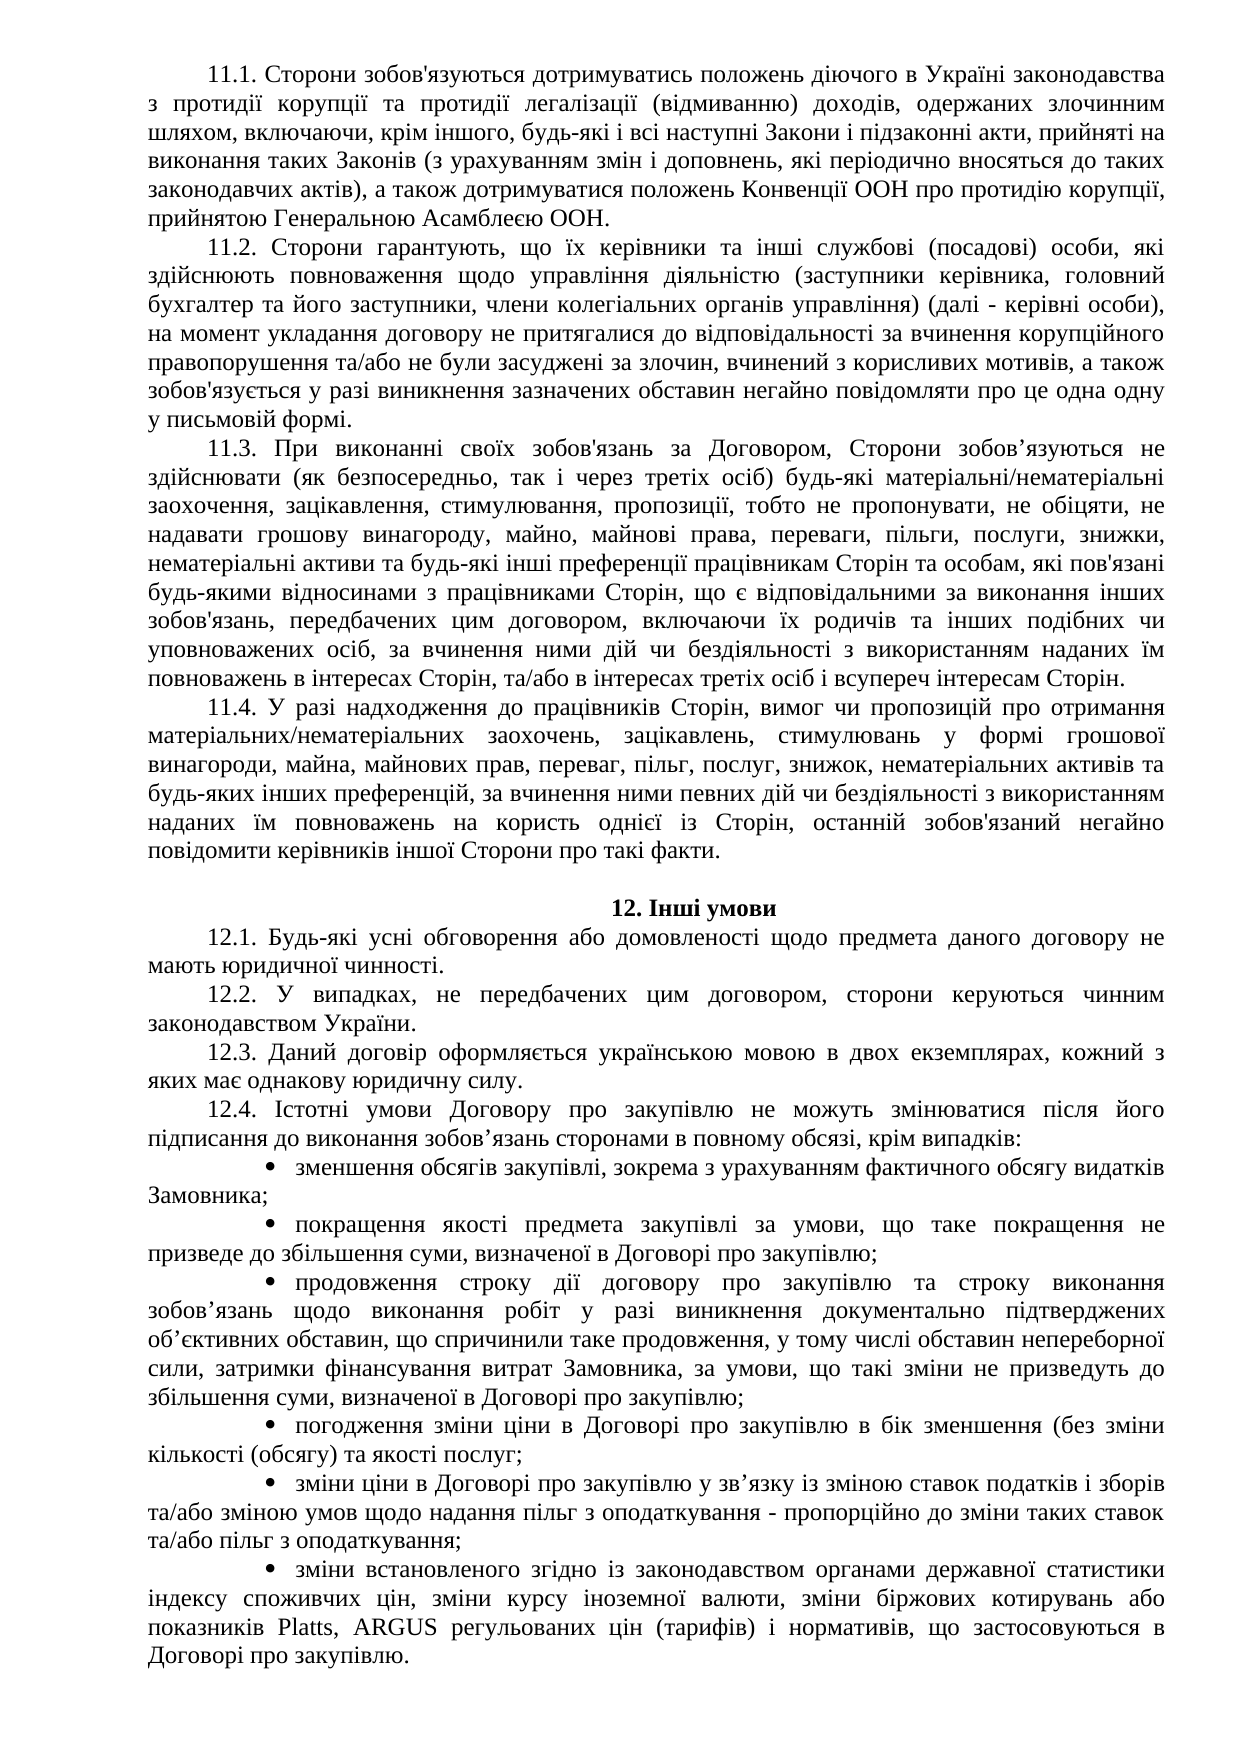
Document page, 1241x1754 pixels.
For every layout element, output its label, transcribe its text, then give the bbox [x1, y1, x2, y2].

list зміни встановленого згідно із законодавством органами державної статистики індексу споживчих цін, зміни курсу іноземної валюти, зміни біржових котирувань або показників Platts, ARGUS регульованих цін (тарифів) і нормативів, що застосовуються в Договорі про закупівлю. [148, 1554, 1166, 1669]
text 12. Інші умови [148, 893, 1166, 922]
list погодження зміни ціни в Договорі про закупівлю в бік зменшення (без зміни кількості (обсягу) та якості послуг; [148, 1410, 1166, 1468]
text 12.2. У випадках, не передбачених цим договором, сторони керуються чинним законодавством України. [148, 979, 1166, 1037]
text 12.3. Даний договір оформляється українською мовою в двох екземплярах, кожний з яких має однакову юридичну силу. [148, 1037, 1166, 1094]
text 11.2. Сторони гарантують, що їх керівники та інші службові (посадові) особи, які здійснюють повноваження щодо управління діяльністю (заступники керівника, головний бухгалтер та його заступники, члени колегіальних органів управління) (далі - керівні особи), на момент укладання договору не притягалися до відповідальності за вчинення корупційного правопорушення та/або не були засуджені за злочин, вчинений з корисливих мотивів, а також зобов'язується у разі виникнення зазначених обставин негайно повідомляти про це одна одну у письмовій формі. [148, 232, 1166, 433]
text 11.1. Сторони зобов'язуються дотримуватись положень діючого в Україні законодавства з протидії корупції та протидії легалізації (відмиванню) доходів, одержаних злочинним шляхом, включаючи, крім іншого, будь-які і всі наступні Закони і підзаконні акти, прийняті на виконання таких Законів (з урахуванням змін і доповнень, які періодично вносяться до таких законодавчих актів), а також дотримуватися положень Конвенції ООН про протидію корупції, прийнятою Генеральною Асамблеєю ООН. [148, 59, 1166, 232]
list продовження строку дії договору про закупівлю та строку виконання зобов’язань щодо виконання робіт у разі виникнення документально підтверджених об’єктивних обставин, що спричинили таке продовження, у тому числі обставин непереборної сили, затримки фінансування витрат Замовника, за умови, що такі зміни не призведуть до збільшення суми, визначеної в Договорі про закупівлю; [148, 1267, 1166, 1410]
list покращення якості предмета закупівлі за умови, що таке покращення не призведе до збільшення суми, визначеної в Договорі про закупівлю; [148, 1209, 1166, 1267]
list зміни ціни в Договорі про закупівлю у зв’язку із зміною ставок податків і зборів та/або зміною умов щодо надання пільг з оподаткування - пропорційно до зміни таких ставок та/або пільг з оподаткування; [148, 1468, 1166, 1554]
list зменшення обсягів закупівлі, зокрема з урахуванням фактичного обсягу видатків Замовника; [148, 1152, 1166, 1209]
text 11.4. У разі надходження до працівників Сторін, вимог чи пропозицій про отримання матеріальних/нематеріальних заохочень, зацікавлень, стимулювань у формі грошової винагороди, майна, майнових прав, переваг, пільг, послуг, знижок, нематеріальних активів та будь-яких інших преференцій, за вчинення ними певних дій чи бездіяльності з використанням наданих їм повноважень на користь однієї із Сторін, останній зобов'язаний негайно повідомити керівників іншої Сторони про такі факти. [148, 692, 1166, 864]
text 12.4. Істотні умови Договору про закупівлю не можуть змінюватися після його підписання до виконання зобов’язань сторонами в повному обсязі, крім випадків: [148, 1094, 1166, 1152]
text 11.3. При виконанні своїх зобов'язань за Договором, Сторони зобов’язуються не здійснювати (як безпосередньо, так і через третіх осіб) будь-які матеріальні/нематеріальні заохочення, зацікавлення, стимулювання, пропозиції, тобто не пропонувати, не обіцяти, не надавати грошову винагороду, майно, майнові права, переваги, пільги, послуги, знижки, нематеріальні активи та будь-які інші преференції працівникам Сторін та особам, які пов'язані будь-якими відносинами з працівниками Сторін, що є відповідальними за виконання інших зобов'язань, передбачених цим договором, включаючи їх родичів та інших подібних чи уповноважених осіб, за вчинення ними дій чи бездіяльності з використанням наданих їм повноважень в інтересах Сторін, та/або в інтересах третіх осіб і всупереч інтересам Сторін. [148, 433, 1166, 692]
text 12.1. Будь-які усні обговорення або домовленості щодо предмета даного договору не мають юридичної чинності. [148, 922, 1166, 979]
